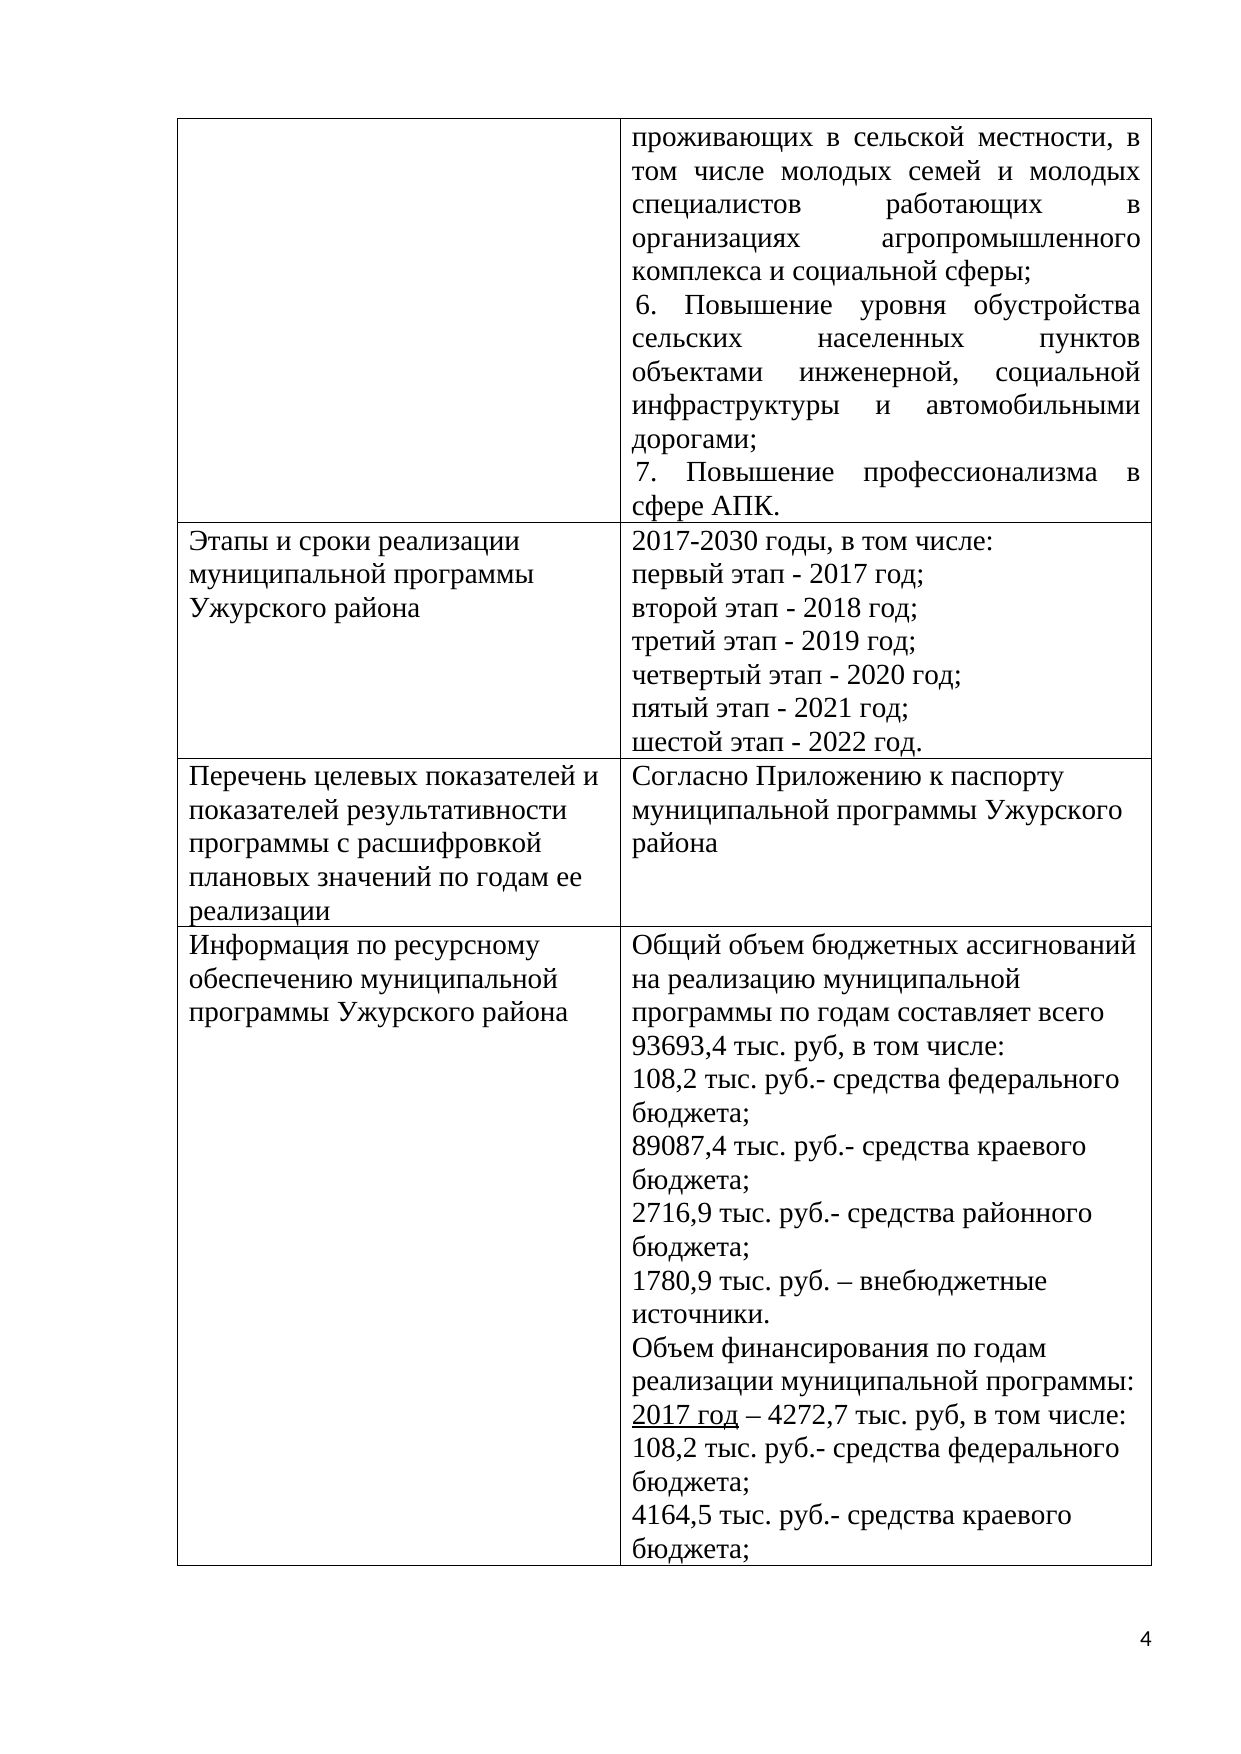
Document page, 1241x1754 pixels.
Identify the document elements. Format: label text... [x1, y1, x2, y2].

table_cell Этапы и сроки реализации муниципальной программы Ужурского района [178, 523, 620, 757]
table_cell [178, 927, 620, 1564]
table_cell 2017-2030 годы, в том числе: первый этап - 2017 год; второй этап - 2018 год; третий этап - 2019 год; четвертый этап - 2020 год; пятый этап - 2021 год; шестой этап - 2022 год. [621, 523, 1151, 757]
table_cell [621, 119, 1151, 522]
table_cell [621, 927, 1151, 1564]
table_cell Перечень целевых показателей и показателей результативности программы с расшифровкой плановых значений по годам ее реализации [178, 759, 620, 926]
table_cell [178, 119, 620, 522]
table_cell Согласно Приложению к паспорту муниципальной программы Ужурского района [621, 759, 1151, 926]
